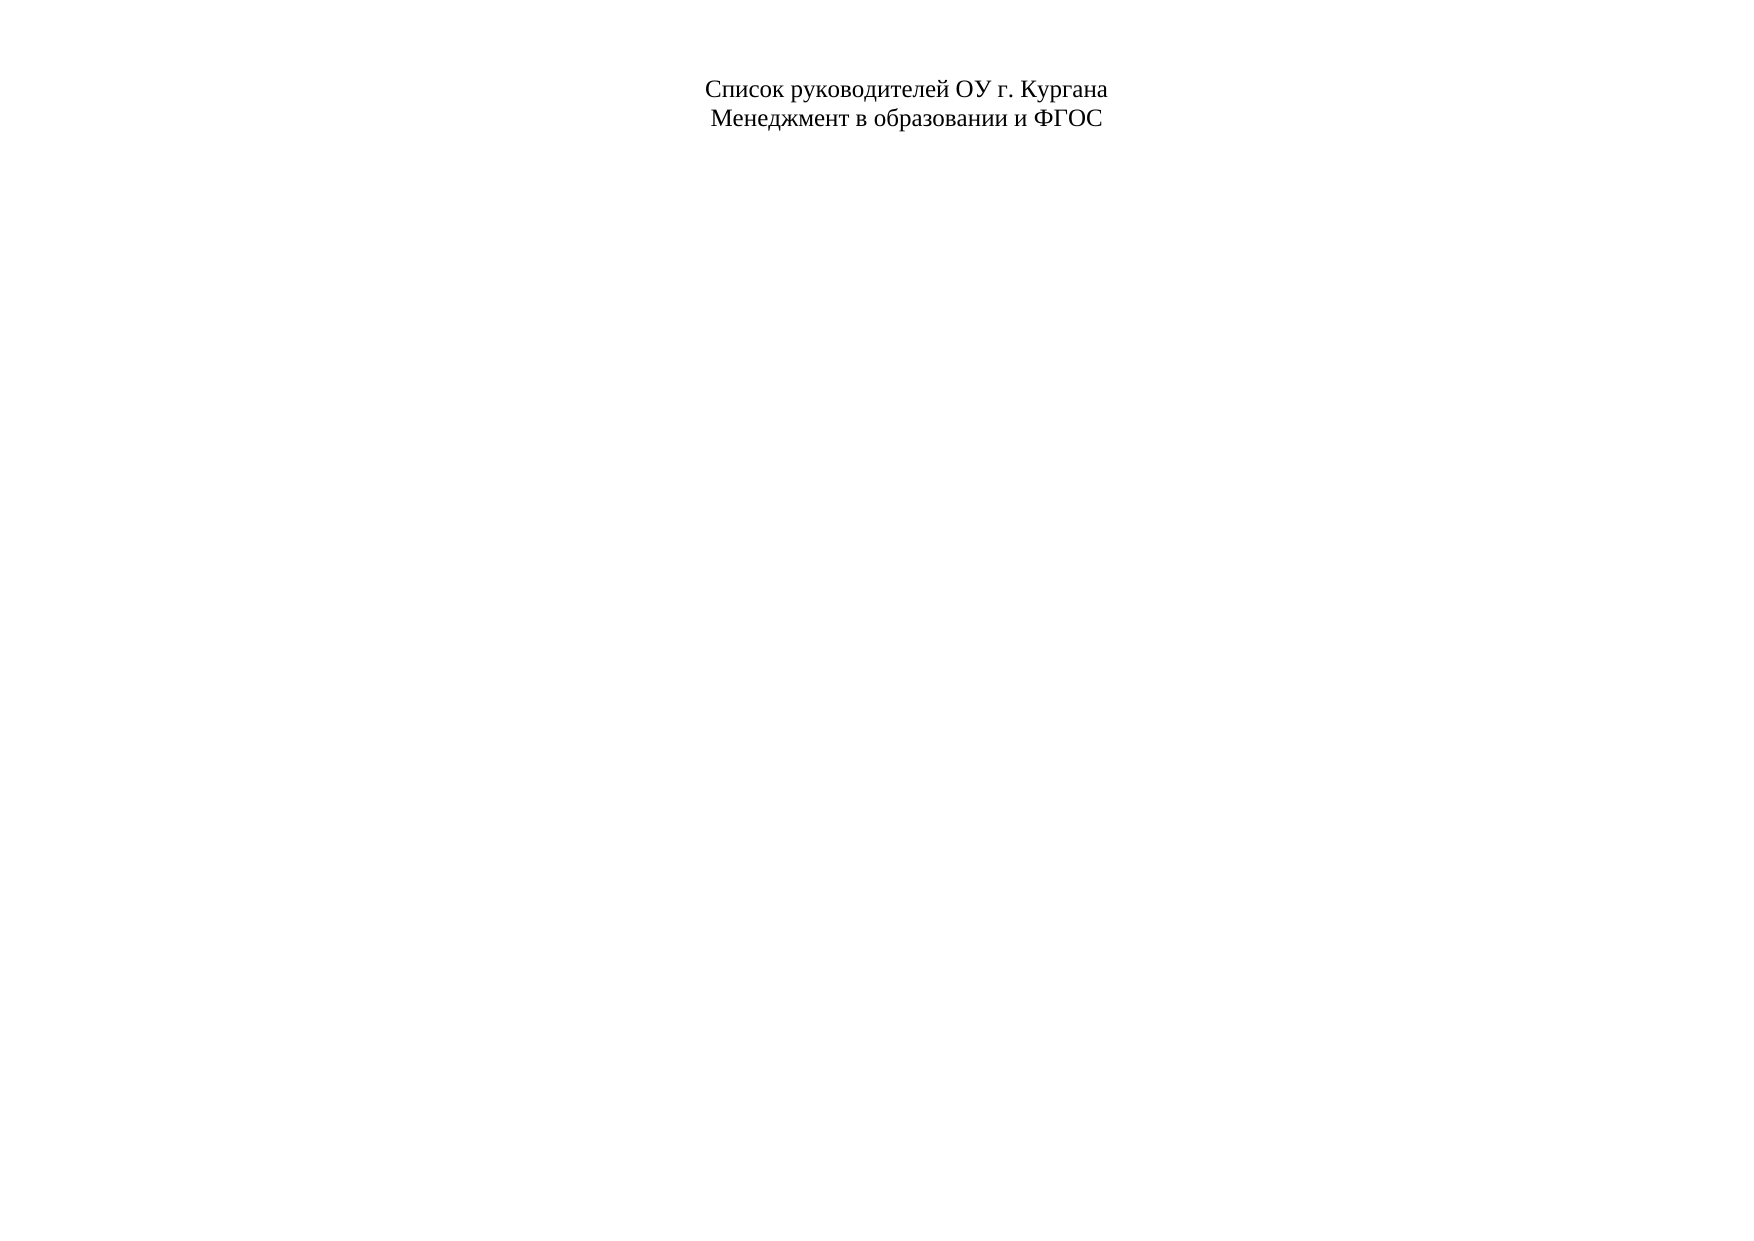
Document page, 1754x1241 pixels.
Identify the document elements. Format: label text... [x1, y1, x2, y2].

subtitle Список руководителей ОУ г. Кургана [118, 74, 1695, 103]
text Менеджмент в образовании и ФГОС [118, 103, 1695, 131]
